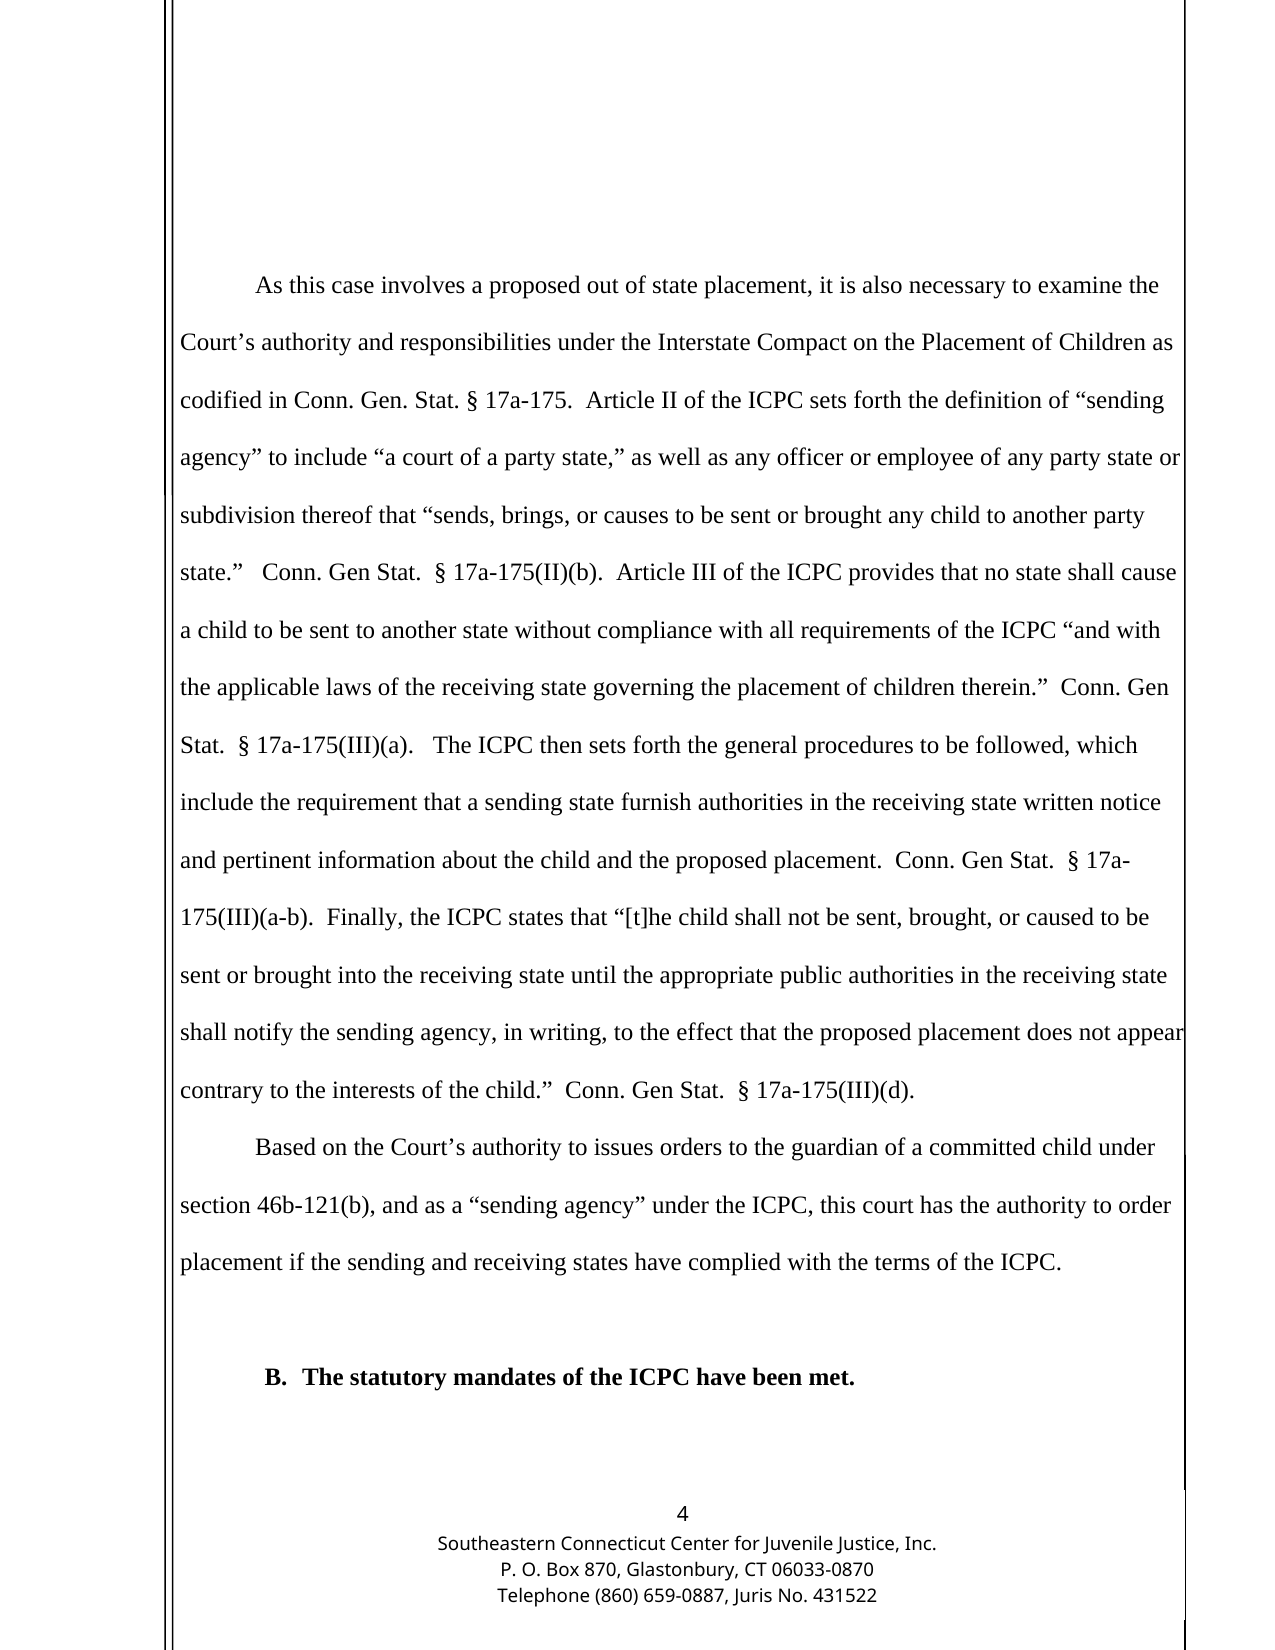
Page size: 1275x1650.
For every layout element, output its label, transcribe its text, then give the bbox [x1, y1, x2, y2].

list The statutory mandates of the ICPC have been met. [264, 1362, 1185, 1391]
text As this case involves a proposed out of state placement, it is also necessary to examine the Court’s authority and responsibilities under the Interstate Compact on the Placement of Children as codified in Conn. Gen. Stat. § 17a-175. Article II of the ICPC sets forth the definition of “sending agency” to include “a court of a party state,” as well as any officer or employee of any party state or subdivision thereof that “sends, brings, or causes to be sent or brought any child to another party state.” Conn. Gen Stat. § 17a-175(II)(b). Article III of the ICPC provides that no state shall cause a child to be sent to another state without compliance with all requirements of the ICPC “and with the applicable laws of the receiving state governing the placement of children therein.” Conn. Gen Stat. § 17a-175(III)(a). The ICPC then sets forth the general procedures to be followed, which include the requirement that a sending state furnish authorities in the receiving state written notice and pertinent information about the child and the proposed placement. Conn. Gen Stat. § 17a-175(III)(a-b). Finally, the ICPC states that “[t]he child shall not be sent, brought, or caused to be sent or brought into the receiving state until the appropriate public authorities in the receiving state shall notify the sending agency, in writing, to the effect that the proposed placement does not appear contrary to the interests of the child.” Conn. Gen Stat. § 17a-175(III)(d). [180, 270, 1185, 1104]
text Based on the Court’s authority to issues orders to the guardian of a committed child under section 46b-121(b), and as a “sending agency” under the ICPC, this court has the authority to order placement if the sending and receiving states have complied with the terms of the ICPC. [180, 1132, 1185, 1276]
